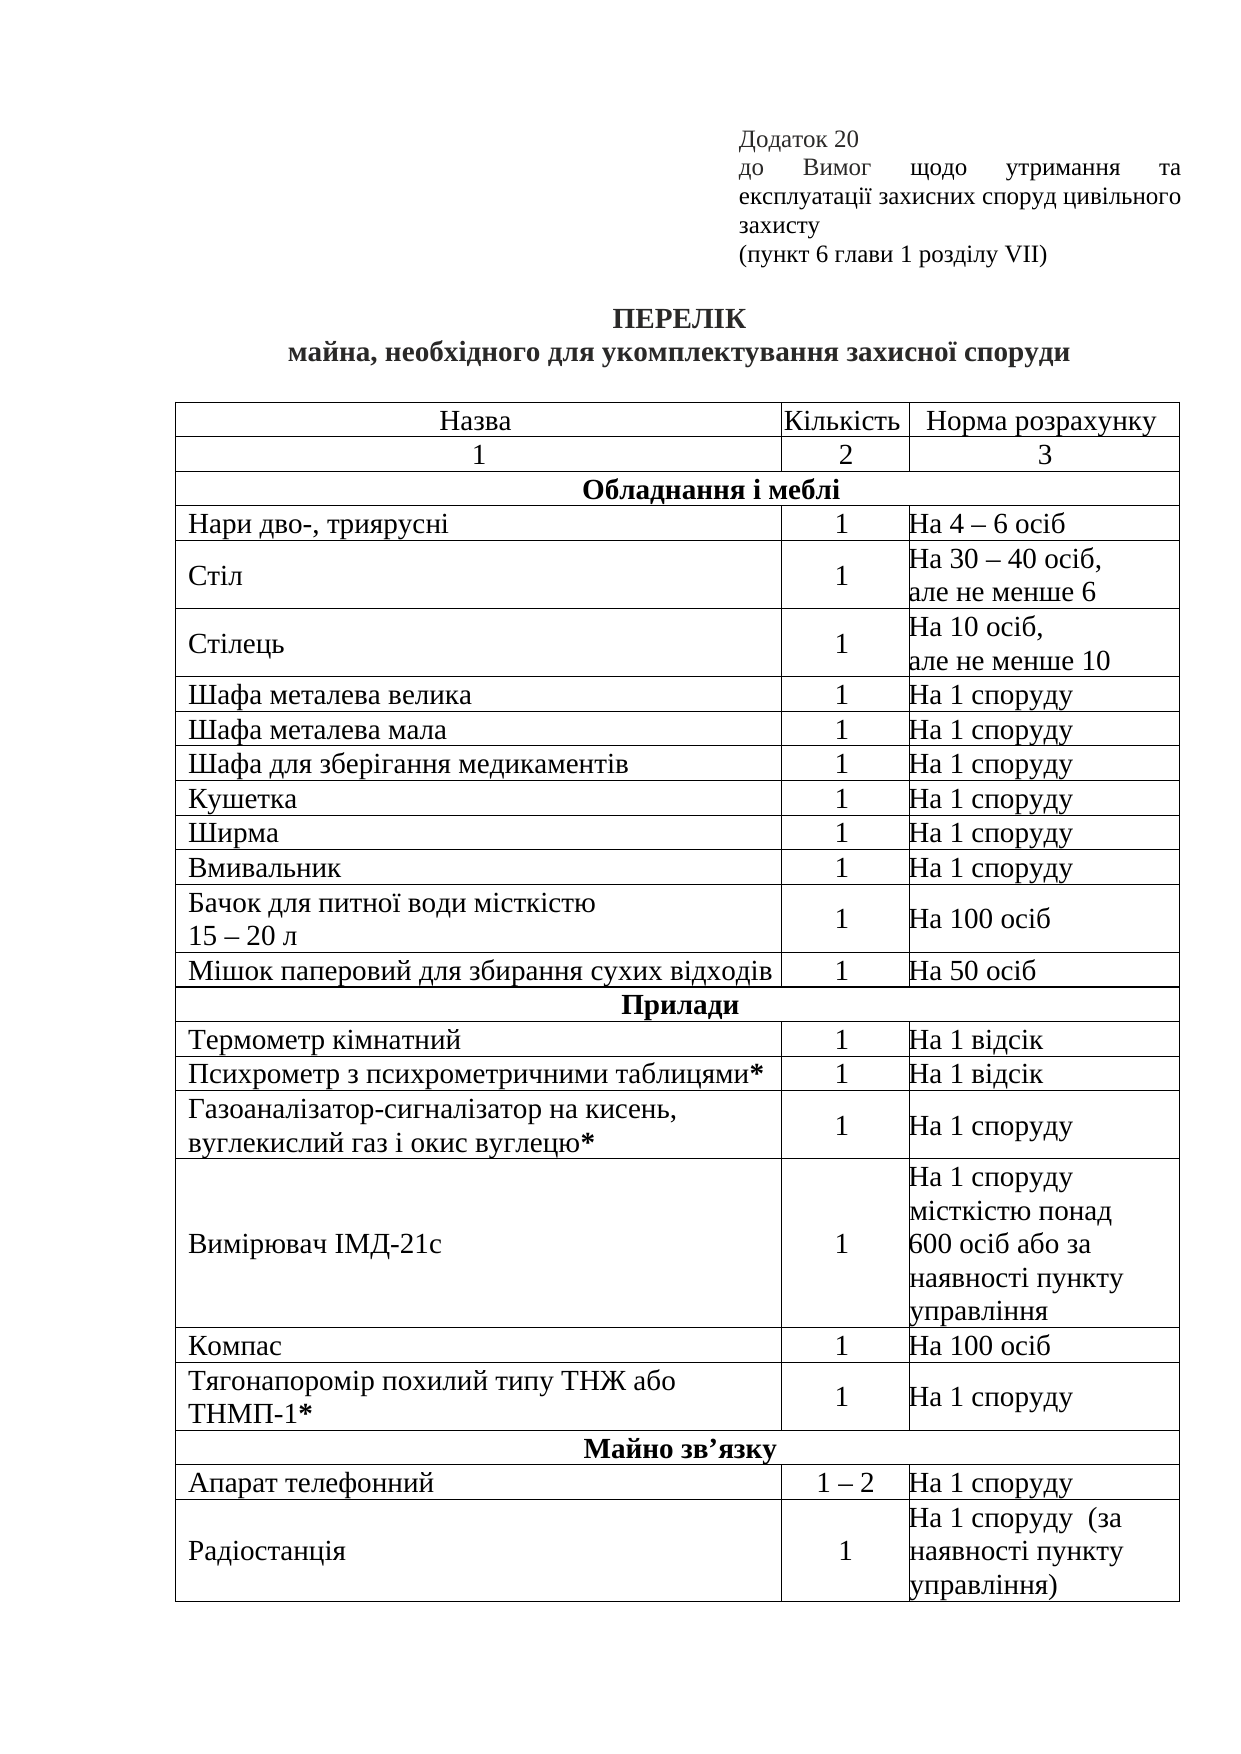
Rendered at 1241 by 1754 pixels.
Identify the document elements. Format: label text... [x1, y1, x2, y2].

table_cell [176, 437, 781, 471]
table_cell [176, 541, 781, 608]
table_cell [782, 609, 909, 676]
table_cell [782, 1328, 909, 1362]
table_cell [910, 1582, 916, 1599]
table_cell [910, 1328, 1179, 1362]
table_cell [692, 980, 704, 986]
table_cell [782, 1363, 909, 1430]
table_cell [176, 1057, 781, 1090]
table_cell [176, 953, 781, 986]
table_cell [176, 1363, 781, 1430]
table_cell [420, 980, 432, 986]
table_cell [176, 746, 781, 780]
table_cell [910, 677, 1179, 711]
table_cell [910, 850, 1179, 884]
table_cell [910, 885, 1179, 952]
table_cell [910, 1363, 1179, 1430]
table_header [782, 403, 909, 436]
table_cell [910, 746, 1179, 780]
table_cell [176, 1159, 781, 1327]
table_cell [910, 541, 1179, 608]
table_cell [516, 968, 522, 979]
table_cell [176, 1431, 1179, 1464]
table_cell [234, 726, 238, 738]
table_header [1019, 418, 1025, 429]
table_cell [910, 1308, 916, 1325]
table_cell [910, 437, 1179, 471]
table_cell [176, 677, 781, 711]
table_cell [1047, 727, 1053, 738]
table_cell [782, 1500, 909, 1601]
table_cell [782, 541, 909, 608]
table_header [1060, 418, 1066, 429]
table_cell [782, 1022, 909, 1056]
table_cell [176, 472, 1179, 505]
text до Вимог щодо утримання та експлуатації захисних споруд цивільного захисту [739, 152, 1181, 239]
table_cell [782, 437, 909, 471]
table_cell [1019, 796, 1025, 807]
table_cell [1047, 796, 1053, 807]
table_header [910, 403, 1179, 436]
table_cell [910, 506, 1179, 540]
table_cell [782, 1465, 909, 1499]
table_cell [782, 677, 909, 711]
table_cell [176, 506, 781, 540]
text Додаток 20 [739, 124, 1181, 152]
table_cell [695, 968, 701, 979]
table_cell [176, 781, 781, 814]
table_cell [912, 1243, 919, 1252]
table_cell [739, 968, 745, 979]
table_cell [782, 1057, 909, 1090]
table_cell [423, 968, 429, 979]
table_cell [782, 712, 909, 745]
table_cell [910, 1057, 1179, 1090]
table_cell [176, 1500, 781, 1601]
subtitle ПЕРЕЛІК майна, необхідного для укомплектування захисної споруди [177, 301, 1181, 368]
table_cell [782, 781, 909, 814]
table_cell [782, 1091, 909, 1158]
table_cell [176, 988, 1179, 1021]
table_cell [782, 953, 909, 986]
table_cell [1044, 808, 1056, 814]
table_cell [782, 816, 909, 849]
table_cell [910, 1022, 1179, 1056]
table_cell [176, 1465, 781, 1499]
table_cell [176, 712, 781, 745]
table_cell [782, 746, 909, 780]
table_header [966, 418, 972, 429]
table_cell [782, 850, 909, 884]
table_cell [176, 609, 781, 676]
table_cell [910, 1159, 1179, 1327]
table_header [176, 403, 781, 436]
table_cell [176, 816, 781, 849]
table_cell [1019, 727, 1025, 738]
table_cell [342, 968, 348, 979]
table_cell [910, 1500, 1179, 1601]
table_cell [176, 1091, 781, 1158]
text (пункт 6 глави 1 розділу VІІ) [739, 239, 1181, 267]
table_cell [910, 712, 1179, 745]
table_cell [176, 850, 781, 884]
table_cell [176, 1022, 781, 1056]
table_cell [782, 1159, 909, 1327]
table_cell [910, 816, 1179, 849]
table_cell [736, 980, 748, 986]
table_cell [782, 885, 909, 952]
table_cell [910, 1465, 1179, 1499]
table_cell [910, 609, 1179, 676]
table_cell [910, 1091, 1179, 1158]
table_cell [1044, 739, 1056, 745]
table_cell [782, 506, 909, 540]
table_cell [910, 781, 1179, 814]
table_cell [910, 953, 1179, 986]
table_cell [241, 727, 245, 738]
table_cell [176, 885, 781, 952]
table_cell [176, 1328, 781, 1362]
